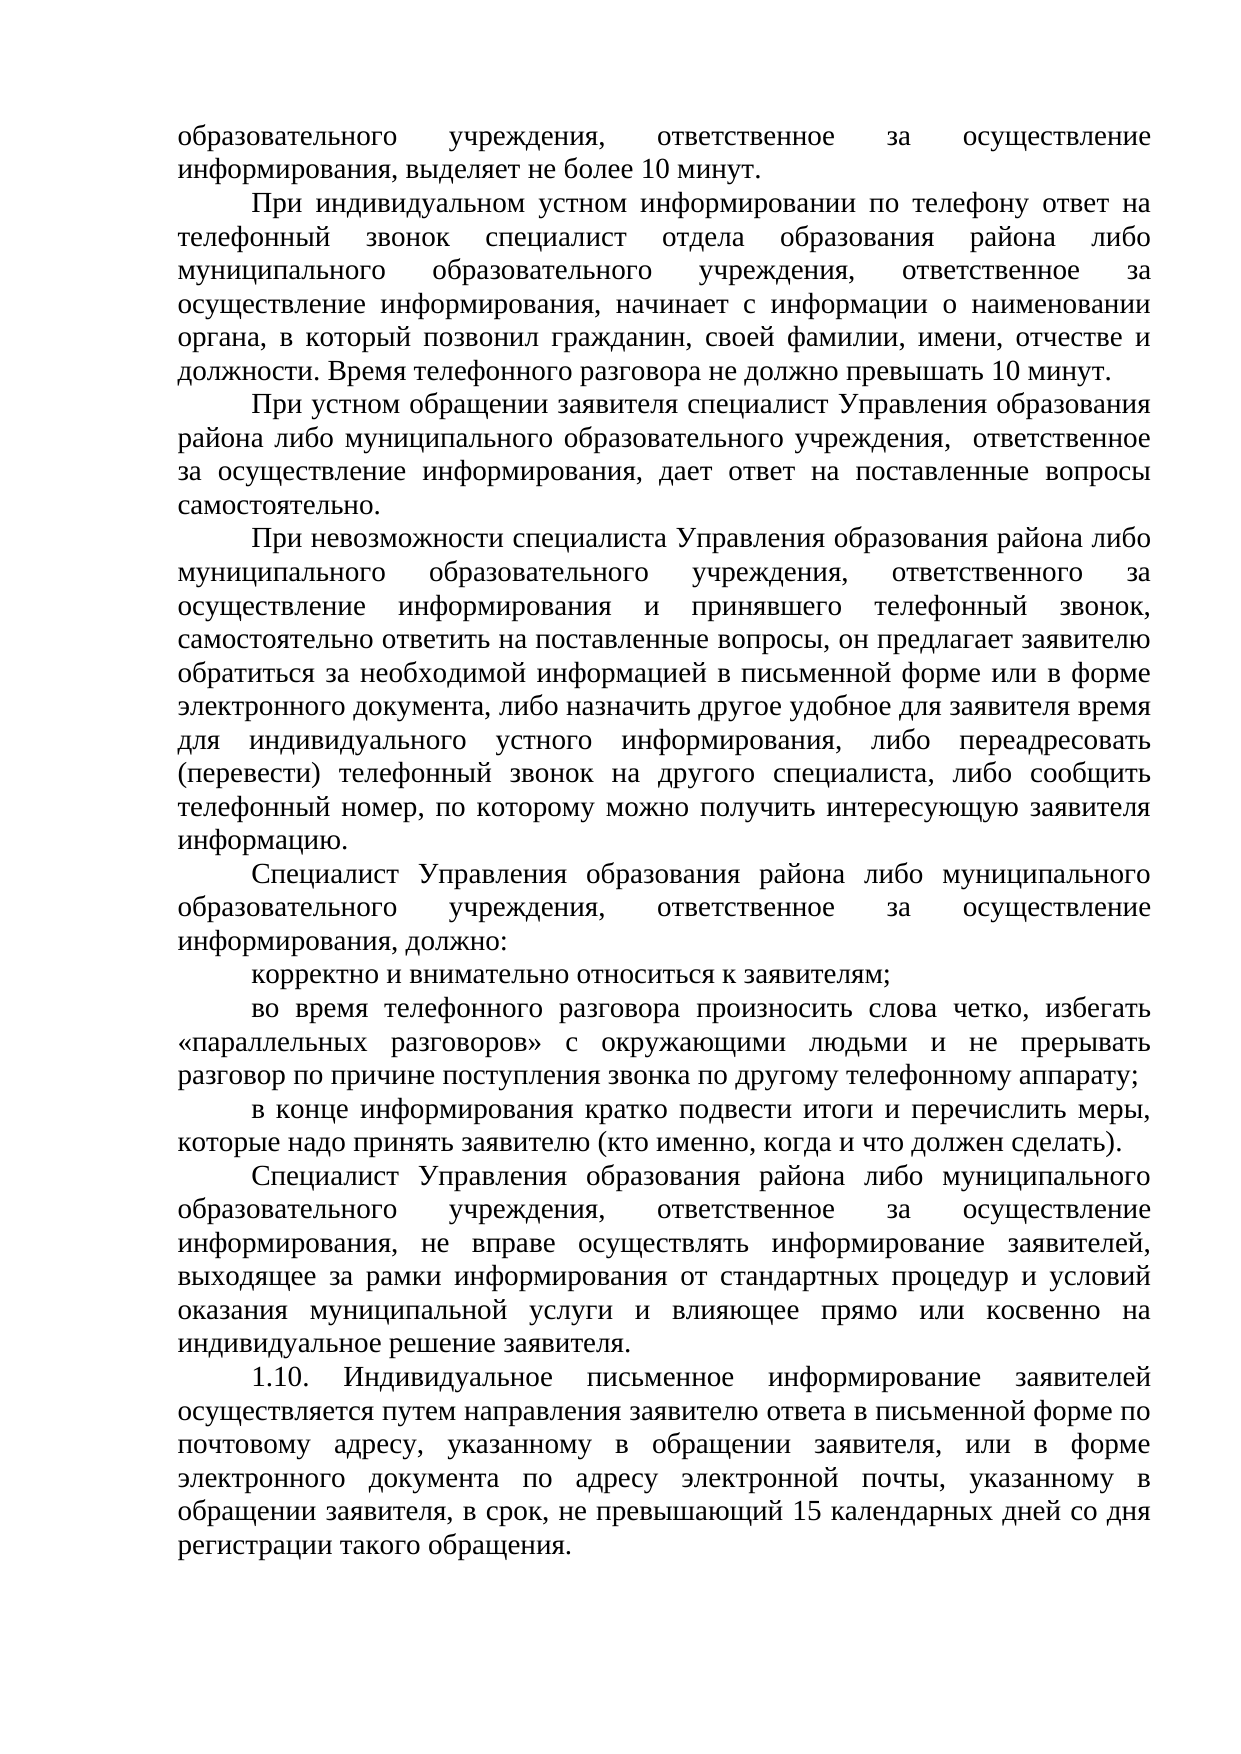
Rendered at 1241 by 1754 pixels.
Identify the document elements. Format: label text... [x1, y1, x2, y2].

text во время телефонного разговора произносить слова четко, избегать «параллельных разговоров» с окружающими людьми и не прерывать разговор по причине поступления звонка по другому телефонному аппарату; [177, 990, 1152, 1091]
text Специалист Управления образования района либо муниципального образовательного учреждения, ответственное за осуществление информирования, должно: [177, 856, 1152, 957]
text При устном обращении заявителя специалист Управления образования района либо муниципального образовательного учреждения, ответственное за осуществление информирования, дает ответ на поставленные вопросы самостоятельно. [177, 386, 1152, 521]
text Специалист Управления образования района либо муниципального образовательного учреждения, ответственное за осуществление информирования, не вправе осуществлять информирование заявителей, выходящее за рамки информирования от стандартных процедур и условий оказания муниципальной услуги и влияющее прямо или косвенно на индивидуальное решение заявителя. [177, 1158, 1152, 1359]
text корректно и внимательно относиться к заявителям; [177, 957, 1152, 990]
text При невозможности специалиста Управления образования района либо муниципального образовательного учреждения, ответственного за осуществление информирования и принявшего телефонный звонок, самостоятельно ответить на поставленные вопросы, он предлагает заявителю обратиться за необходимой информацией в письменной форме или в форме электронного документа, либо назначить другое удобное для заявителя время для индивидуального устного информирования, либо переадресовать (перевести) телефонный звонок на другого специалиста, либо сообщить телефонный номер, по которому можно получить интересующую заявителя информацию. [177, 521, 1152, 856]
text При индивидуальном устном информировании по телефону ответ на телефонный звонок специалист отдела образования района либо муниципального образовательного учреждения, ответственное за осуществление информирования, начинает с информации о наименовании органа, в который позвонил гражданин, своей фамилии, имени, отчестве и должности. Время телефонного разговора не должно превышать 10 минут. [177, 185, 1152, 386]
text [177, 118, 1152, 185]
text в конце информирования кратко подвести итоги и перечислить меры, которые надо принять заявителю (кто именно, когда и что должен сделать). [177, 1091, 1152, 1158]
text 1.10. Индивидуальное письменное информирование заявителей осуществляется путем направления заявителю ответа в письменной форме по почтовому адресу, указанному в обращении заявителя, или в форме электронного документа по адресу электронной почты, указанному в обращении заявителя, в срок, не превышающий 15 календарных дней со дня регистрации такого обращения. [177, 1359, 1152, 1560]
